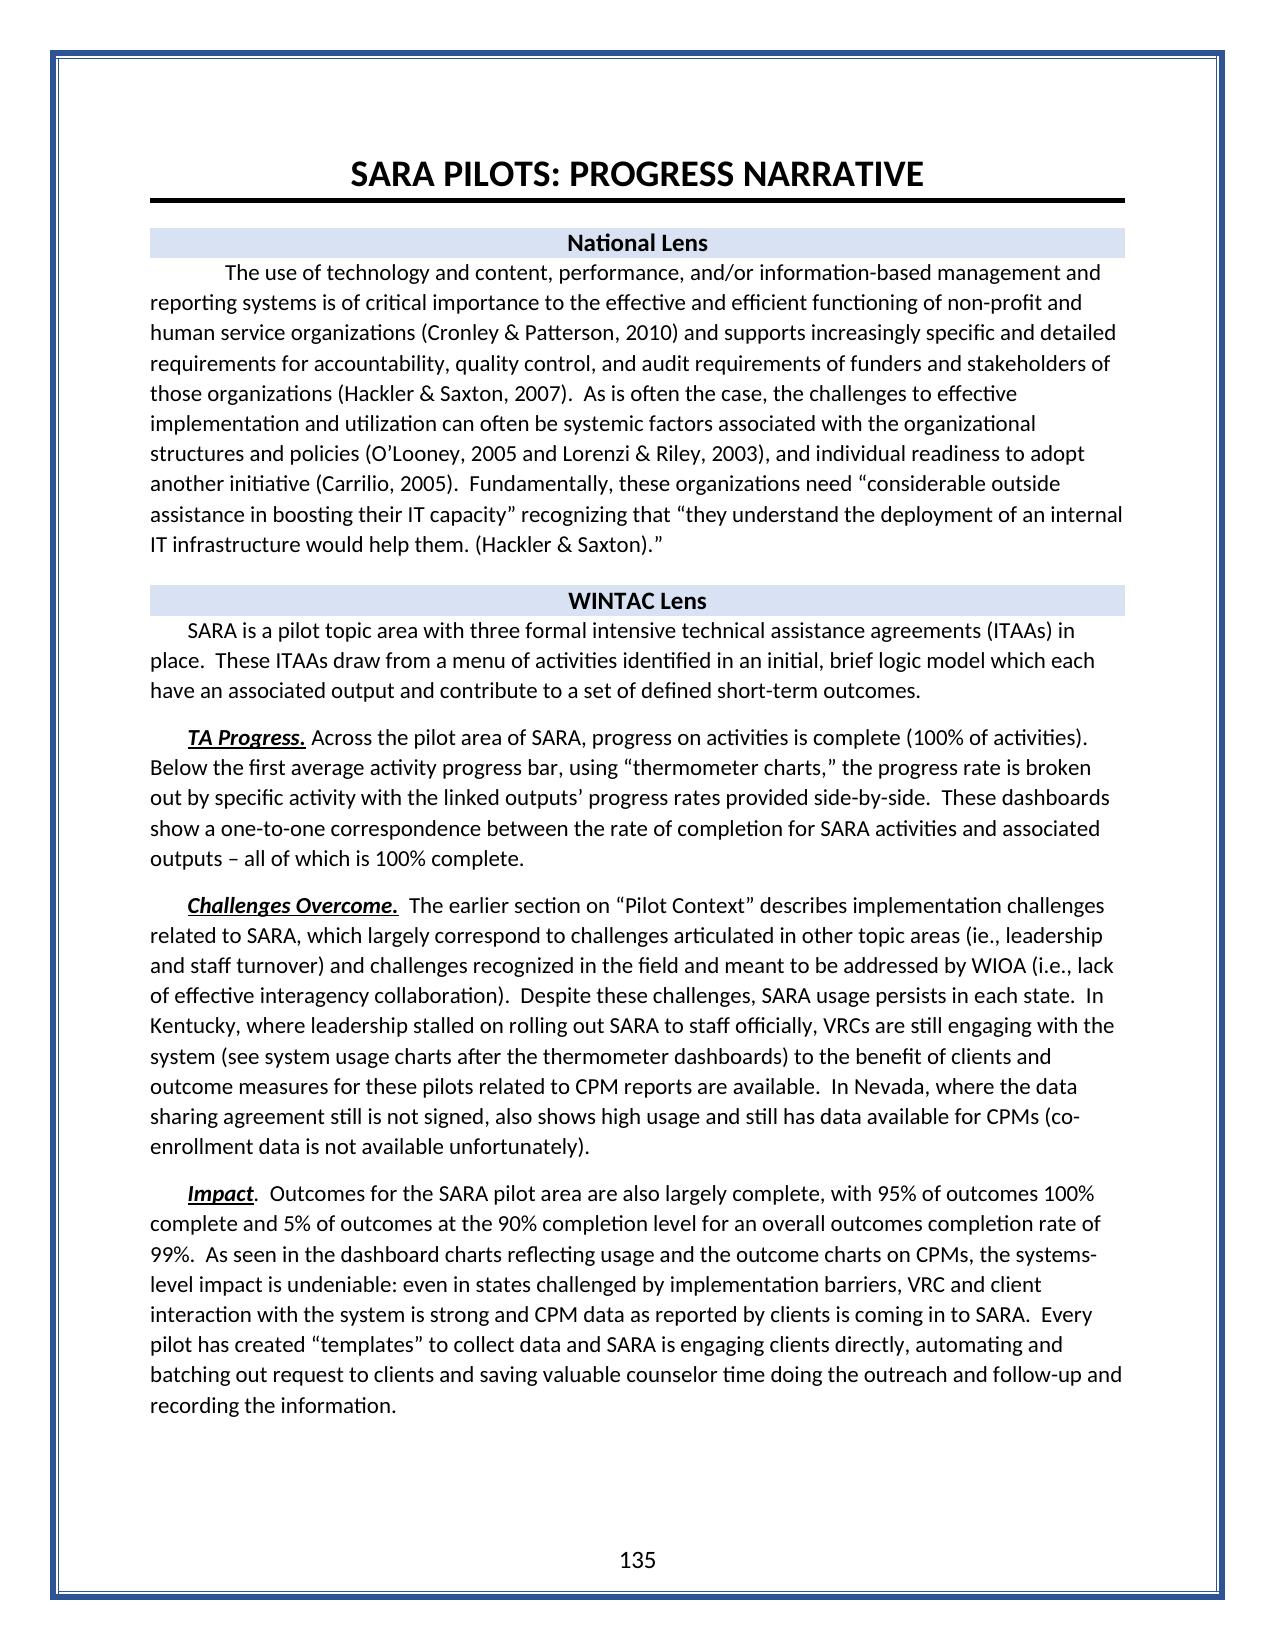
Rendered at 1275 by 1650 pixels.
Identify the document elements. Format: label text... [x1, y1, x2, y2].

text The use of technology and content, performance, and/or information-based management and reporting systems is of critical importance to the effective and efficient functioning of non-profit and human service organizations (Cronley & Patterson, 2010) and supports increasingly specific and detailed requirements for accountability, quality control, and audit requirements of funders and stakeholders of those organizations (Hackler & Saxton, 2007). As is often the case, the challenges to effective implementation and utilization can often be systemic factors associated with the organizational structures and policies (O’Looney, 2005 and Lorenzi & Riley, 2003), and individual readiness to adopt another initiative (Carrilio, 2005). Fundamentally, these organizations need “considerable outside assistance in boosting their IT capacity” recognizing that “they understand the deployment of an internal IT infrastructure would help them. (Hackler & Saxton).” [150, 258, 1125, 558]
subtitle SARA PILOTS: PROGRESS NARRATIVE [150, 150, 1125, 198]
text SARA is a pilot topic area with three formal intensive technical assistance agreements (ITAAs) in place. These ITAAs draw from a menu of activities identified in an initial, brief logic model which each have an associated output and contribute to a set of defined short-term outcomes. [150, 616, 1125, 704]
subtitle WINTAC Lens [150, 585, 1125, 616]
text TA Progress. Across the pilot area of SARA, progress on activities is complete (100% of activities). Below the first average activity progress bar, using “thermometer charts,” the progress rate is broken out by specific activity with the linked outputs’ progress rates provided side-by-side. These dashboards show a one-to-one correspondence between the rate of completion for SARA activities and associated outputs – all of which is 100% complete. [150, 723, 1125, 872]
text Impact. Outcomes for the SARA pilot area are also largely complete, with 95% of outcomes 100% complete and 5% of outcomes at the 90% completion level for an overall outcomes completion rate of 99%. As seen in the dashboard charts reflecting usage and the outcome charts on CPMs, the systems-level impact is undeniable: even in states challenged by implementation barriers, VRC and client interaction with the system is strong and CPM data as reported by clients is coming in to SARA. Every pilot has created “templates” to collect data and SARA is engaging clients directly, automating and batching out request to clients and saving valuable counselor time doing the outreach and follow-up and recording the information. [150, 1179, 1125, 1419]
text Challenges Overcome. The earlier section on “Pilot Context” describes implementation challenges related to SARA, which largely correspond to challenges articulated in other topic areas (ie., leadership and staff turnover) and challenges recognized in the field and meant to be addressed by WIOA (i.e., lack of effective interagency collaboration). Despite these challenges, SARA usage persists in each state. In Kentucky, where leadership stalled on rolling out SARA to staff officially, VRCs are still engaging with the system (see system usage charts after the thermometer dashboards) to the benefit of clients and outcome measures for these pilots related to CPM reports are available. In Nevada, where the data sharing agreement still is not signed, also shows high usage and still has data available for CPMs (co-enrollment data is not available unfortunately). [150, 891, 1125, 1160]
subtitle National Lens [150, 228, 1125, 258]
